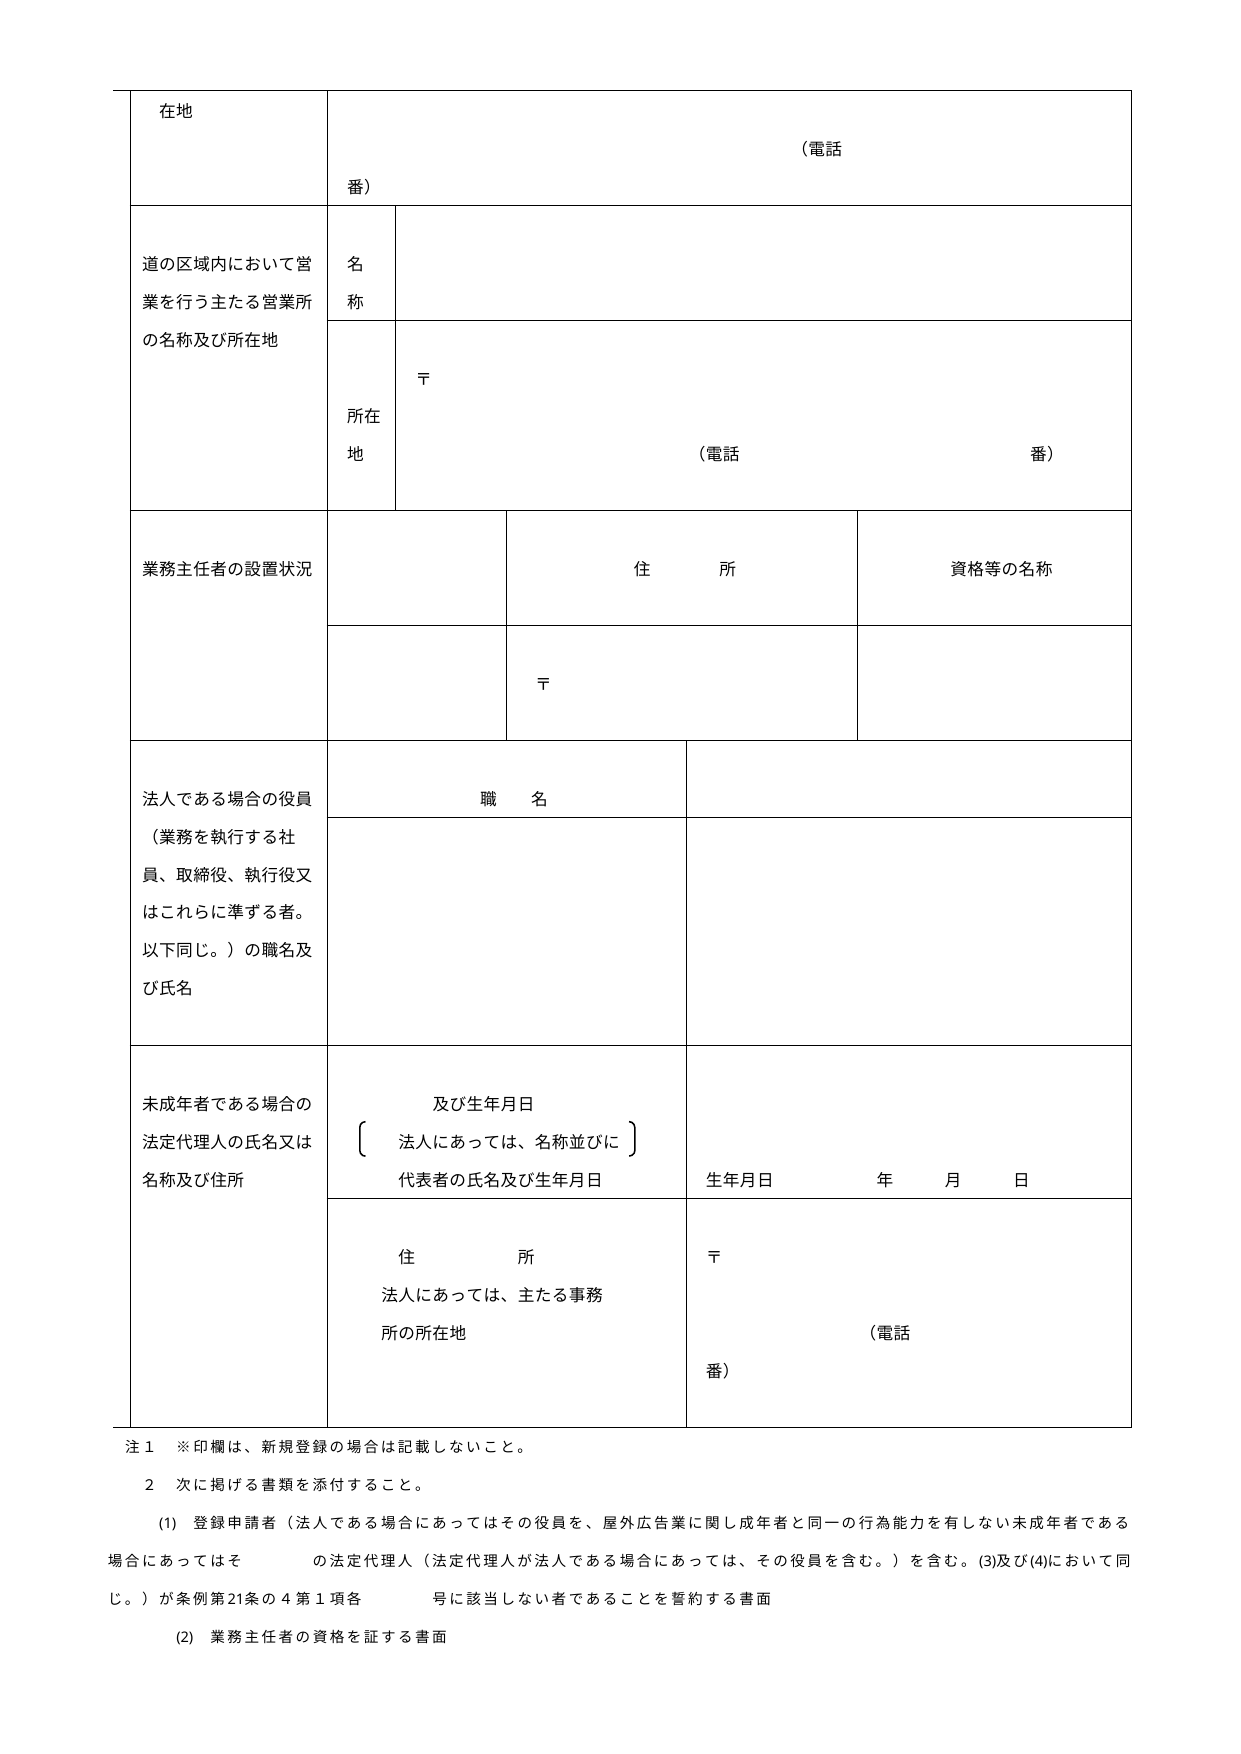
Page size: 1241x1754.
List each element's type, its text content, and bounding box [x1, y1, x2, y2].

table_cell 及び生年月日 法人にあっては、名称並びに 代表者の氏名及び生年月日 [328, 1046, 686, 1198]
table_cell 〒 （電話 番） [687, 1199, 1131, 1427]
table_cell 住 所 [507, 511, 857, 625]
table_cell [328, 626, 506, 740]
table_cell [396, 206, 1131, 320]
table_cell 〒 [507, 626, 857, 740]
table_cell [687, 741, 1131, 817]
table_cell 業務主任者の設置状況 [131, 511, 327, 740]
table_cell 資格等の名称 [858, 511, 1131, 625]
table_cell 職 名 [328, 741, 686, 817]
table_cell [328, 511, 506, 625]
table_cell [131, 91, 327, 205]
text ２ 次に掲げる書類を添付すること。 [108, 1466, 1133, 1503]
table_cell [858, 626, 1131, 740]
text (2) 業務主任者の資格を証する書面 [108, 1617, 1133, 1655]
table_cell 法人である場合の役員（業務を執行する社員、取締役、執行役又はこれらに準ずる者。以下同じ。）の職名及び氏名 [131, 741, 327, 1045]
table_cell 名 称 [328, 206, 395, 320]
text 注１ ※印欄は、新規登録の場合は記載しないこと。 [108, 1428, 1133, 1466]
table_cell 〒 （電話 番） [396, 321, 1131, 510]
table_cell 住 所 法人にあっては、主たる事務 所の所在地 [328, 1199, 686, 1427]
table_cell 未成年者である場合の法定代理人の氏名又は名称及び住所 [131, 1046, 327, 1427]
table_cell 所在地 [328, 321, 395, 510]
table_cell [687, 818, 1131, 1045]
table_cell 生年月日 年 月 日 [687, 1046, 1131, 1198]
table_cell 道の区域内において営業を行う主たる営業所の名称及び所在地 [131, 206, 327, 510]
table_cell 〒 （電話 番） [328, 91, 1131, 205]
text (1) 登録申請者（法人である場合にあってはその役員を、屋外広告業に関し成年者と同一の行為能力を有しない未成年者である場合にあってはそ の法定代理人（法定代理人が法人である場合にあっては、その役員を含む。）を含む。(3)及び(4)において同じ。）が条例第21条の４第１項各 号に該当しない者であることを誓約する書面 [108, 1503, 1133, 1617]
table_cell [328, 818, 686, 1045]
